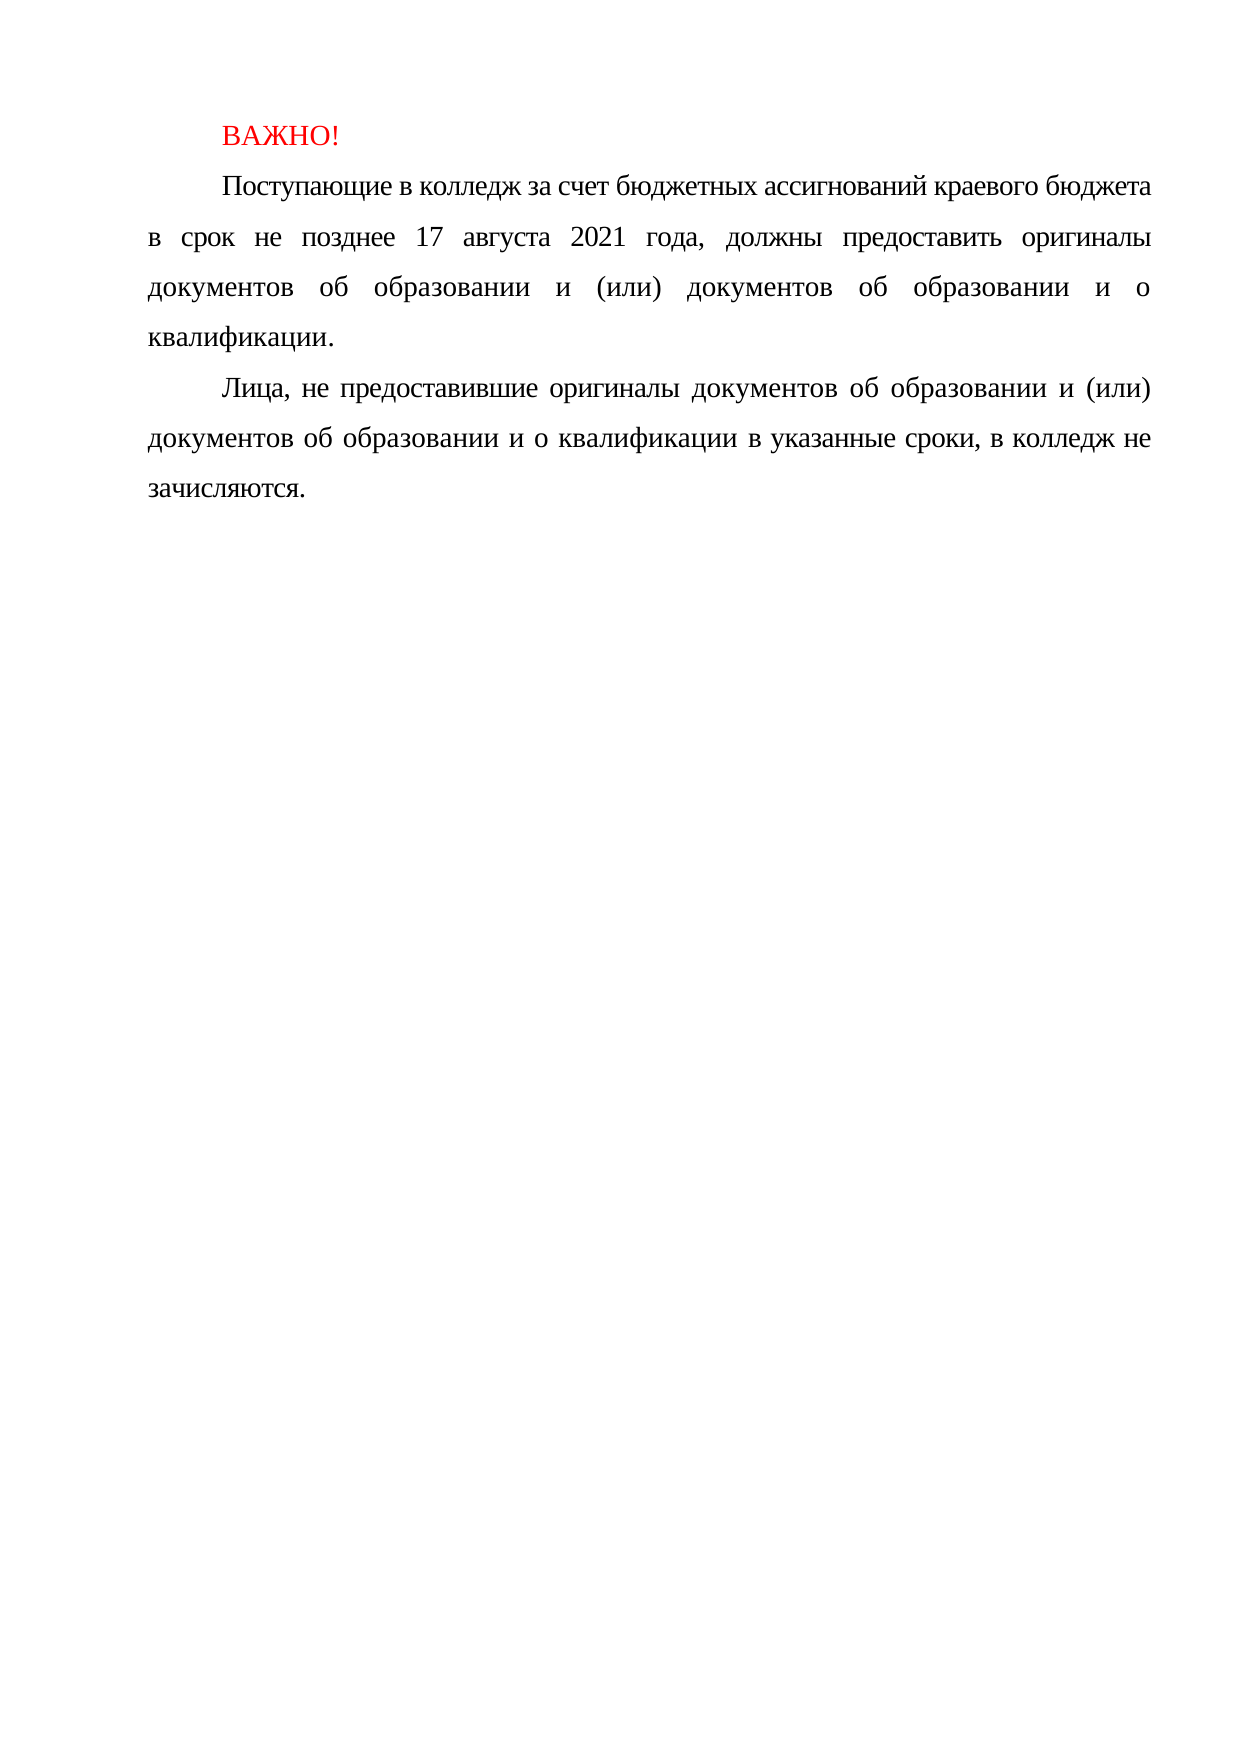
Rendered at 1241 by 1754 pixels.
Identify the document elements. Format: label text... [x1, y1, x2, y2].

text ВАЖНО! [148, 118, 1152, 152]
text Поступающие в колледж за счет бюджетных ассигнований краевого бюджета в срок не позднее 17 августа 2021 года, должны предоставить оригиналы документов об образовании и (или) документов об образовании и о квалификации. [148, 168, 1152, 353]
text Лица, не предоставившие оригиналы документов об образовании и (или) документов об образовании и о квалификации в указанные сроки, в колледж не зачисляются. [148, 370, 1152, 504]
